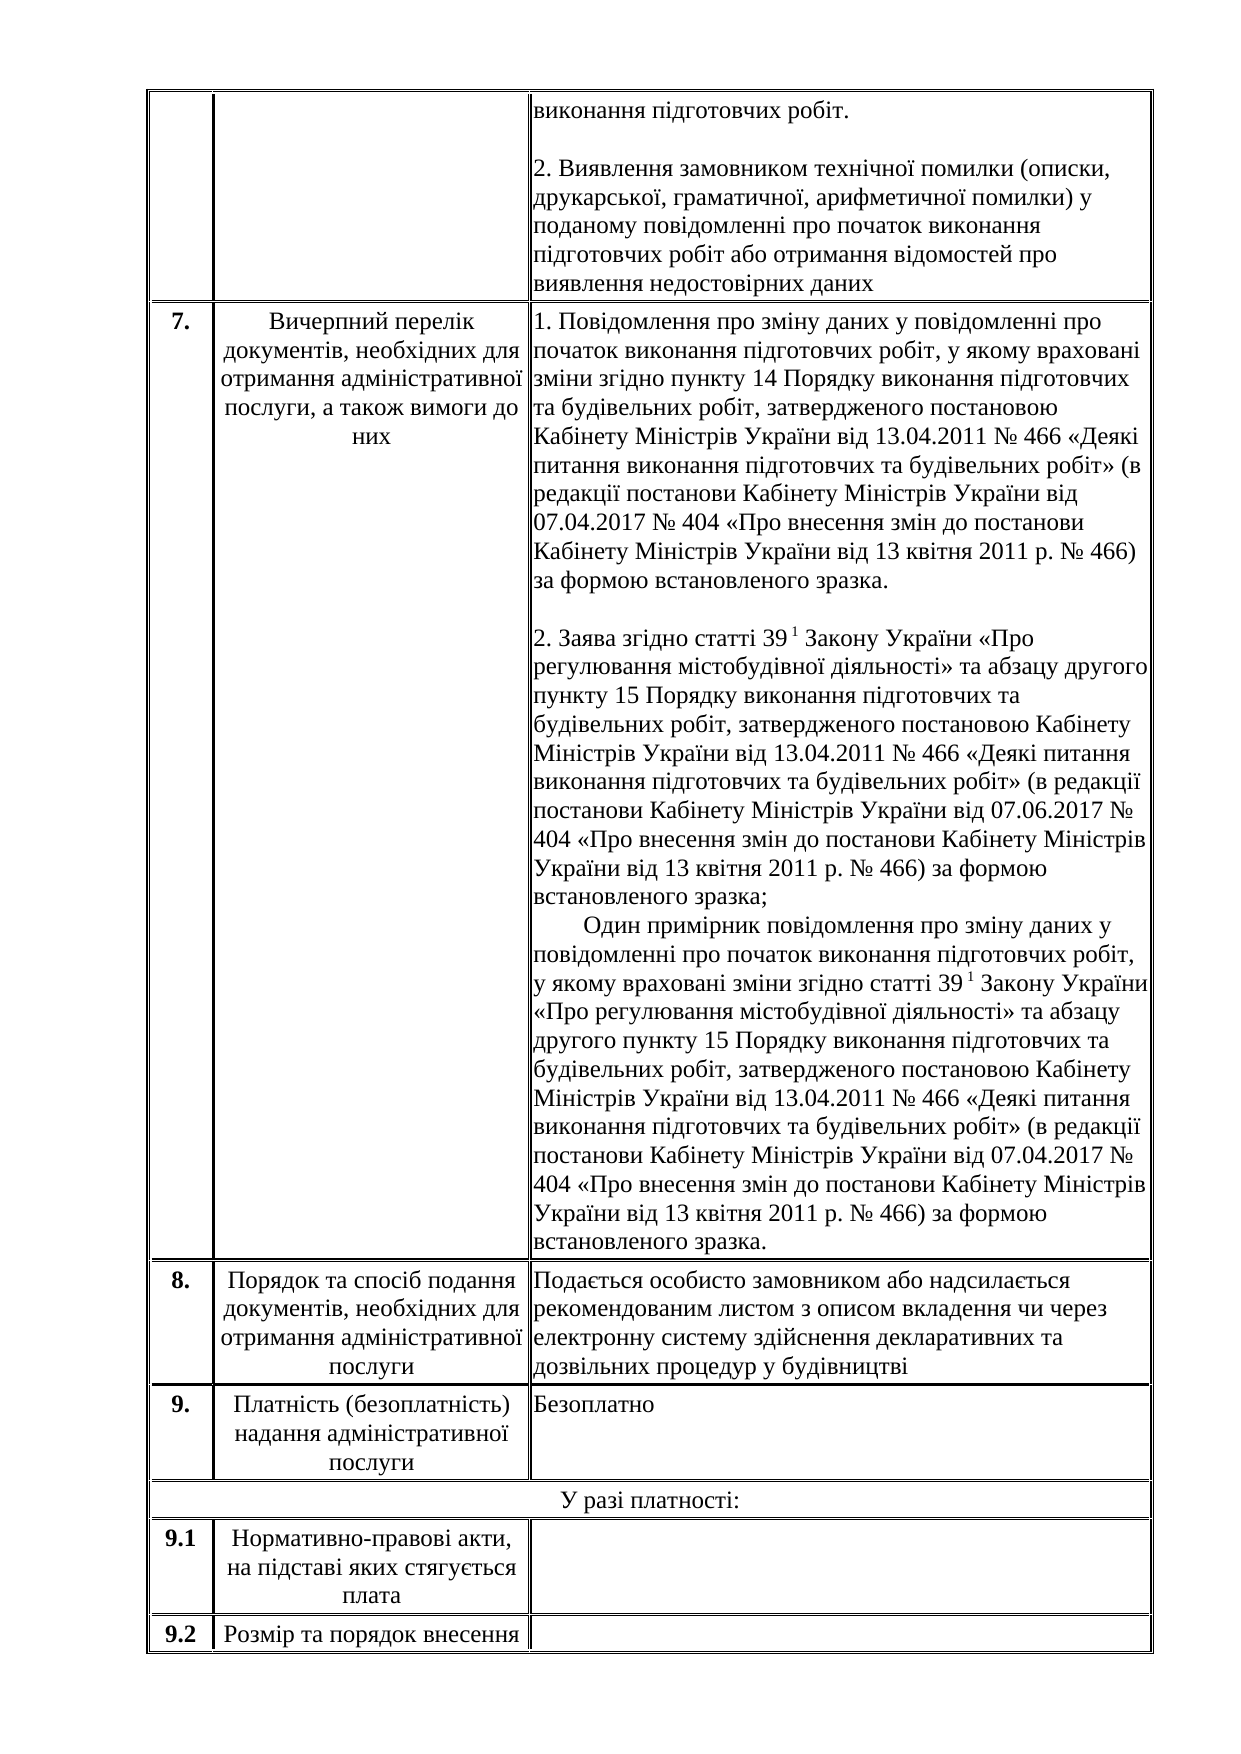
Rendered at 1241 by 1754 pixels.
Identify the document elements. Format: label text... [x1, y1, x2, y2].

table_cell [530, 1613, 1151, 1651]
table_cell Вичерпний перелік документів, необхідних для отримання адміністративної послуги, а також вимоги до них [215, 303, 528, 1258]
table_cell 9. [148, 1383, 212, 1478]
table_cell 7. [148, 300, 213, 1258]
table_cell Безоплатно [532, 1383, 1152, 1478]
table_cell 9.2 [150, 1613, 213, 1651]
table_cell 8. [150, 1258, 212, 1383]
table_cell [530, 92, 1150, 300]
table_cell 9.1 [148, 1517, 213, 1612]
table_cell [213, 1613, 530, 1651]
table_cell 6. [150, 90, 213, 300]
table_cell Платність (безоплатність) надання адміністративної послуги [215, 1386, 528, 1478]
table_cell [530, 1517, 1152, 1612]
table_cell 1. Повідомлення про зміну даних у повідомленні про початок виконання підготовчих робіт, у якому враховані зміни згідно пункту 14 Порядку виконання підготовчих та будівельних робіт, затвердженого постановою Кабінету Міністрів України від 13.04.2011 № 466 «Деякі питання виконання підготовчих та будівельних робіт» (в редакції постанови Кабінету Міністрів України від 07.04.2017 № 404 «Про внесення змін до постанови Кабінету Міністрів України від 13 квітня 2011 р. № 466) за формою встановленого зразка. 2. Заява згідно статті 39 1 Закону України «Про регулювання містобудівної діяльності» та абзацу другого пункту 15 Порядку виконання підготовчих та будівельних робіт, затвердженого постановою Кабінету Міністрів України від 13.04.2011 № 466 «Деякі питання виконання підготовчих та будівельних робіт» (в редакції постанови Кабінету Міністрів України від 07.06.2017 № 404 «Про внесення змін до постанови Кабінету Міністрів України від 13 квітня 2011 р. № 466) за формою встановленого зразка; Один примірник повідомлення про зміну даних у повідомленні про початок виконання підготовчих робіт, у якому враховані зміни згідно статті 39 1 Закону України «Про регулювання містобудівної діяльності» та абзацу другого пункту 15 Порядку виконання підготовчих та будівельних робіт, затвердженого постановою Кабінету Міністрів України від 13.04.2011 № 466 «Деякі питання виконання підготовчих та будівельних робіт» (в редакції постанови Кабінету Міністрів України від 07.04.2017 № 404 «Про внесення змін до постанови Кабінету Міністрів України від 13 квітня 2011 р. № 466) за формою встановленого зразка. [530, 300, 1152, 1258]
table_cell Подається особисто замовником або надсилається рекомендованим листом з описом вкладення чи через електронну систему здійснення декларативних та дозвільних процедур у будівництві [532, 1258, 1151, 1383]
table_cell У разі платності: [150, 1479, 1151, 1517]
table_cell Порядок та спосіб подання документів, необхідних для отримання адміністративної послуги [215, 1262, 528, 1383]
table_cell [213, 90, 530, 300]
table_cell Нормативно-правові акти, на підставі яких стягується плата [215, 1520, 528, 1612]
